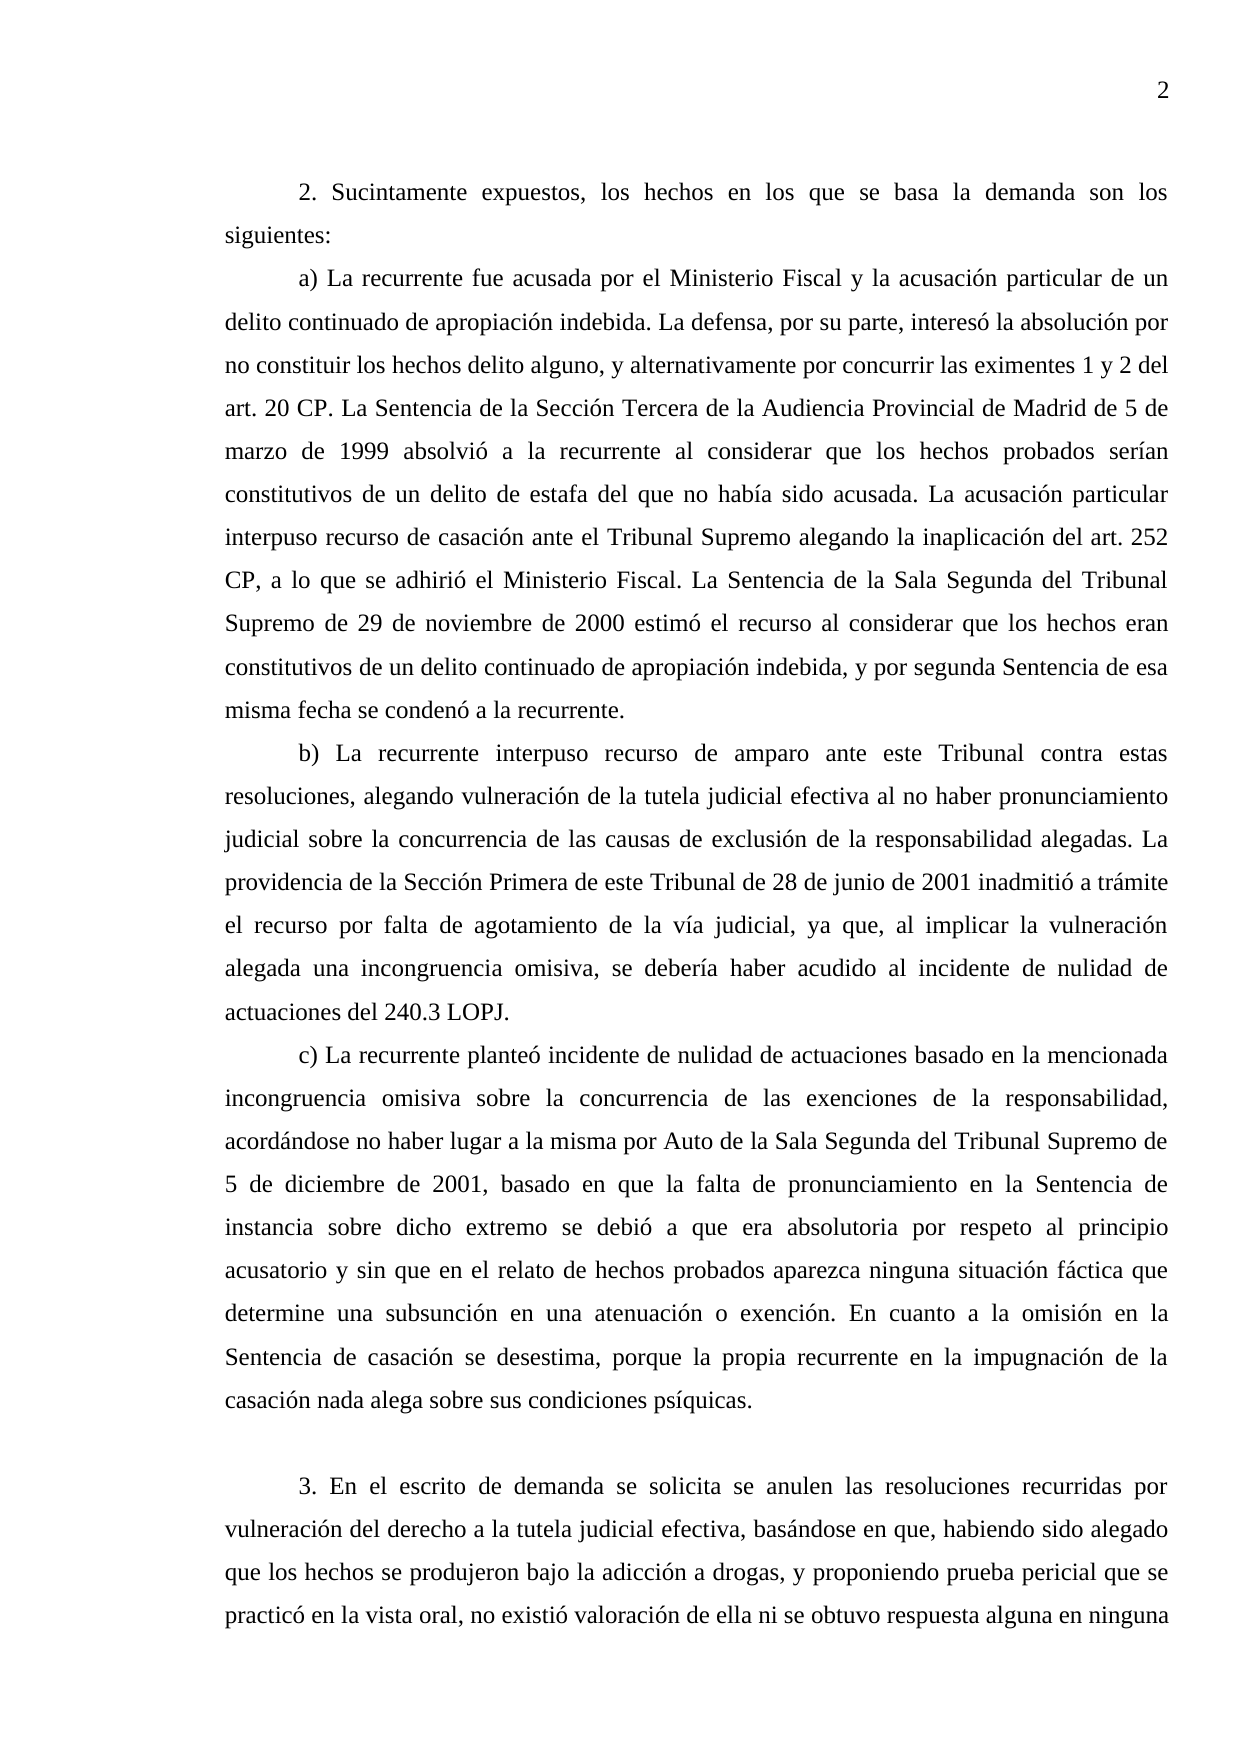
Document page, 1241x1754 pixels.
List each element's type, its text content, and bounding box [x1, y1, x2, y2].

text a) La recurrente fue acusada por el Ministerio Fiscal y la acusación particular de un delito continuado de apropiación indebida. La defensa, por su parte, interesó la absolución por no constituir los hechos delito alguno, y alternativamente por concurrir las eximentes 1 y 2 del art. 20 CP. La Sentencia de la Sección Tercera de la Audiencia Provincial de Madrid de 5 de marzo de 1999 absolvió a la recurrente al considerar que los hechos probados serían constitutivos de un delito de estafa del que no había sido acusada. La acusación particular interpuso recurso de casación ante el Tribunal Supremo alegando la inaplicación del art. 252 CP, a lo que se adhirió el Ministerio Fiscal. La Sentencia de la Sala Segunda del Tribunal Supremo de 29 de noviembre de 2000 estimó el recurso al considerar que los hechos eran constitutivos de un delito continuado de apropiación indebida, y por segunda Sentencia de esa misma fecha se condenó a la recurrente. [224, 263, 1169, 723]
text c) La recurrente planteó incidente de nulidad de actuaciones basado en la mencionada incongruencia omisiva sobre la concurrencia de las exenciones de la responsabilidad, acordándose no haber lugar a la misma por Auto de la Sala Segunda del Tribunal Supremo de 5 de diciembre de 2001, basado en que la falta de pronunciamiento en la Sentencia de instancia sobre dicho extremo se debió a que era absolutoria por respeto al principio acusatorio y sin que en el relato de hechos probados aparezca ninguna situación fáctica que determine una subsunción en una atenuación o exención. En cuanto a la omisión en la Sentencia de casación se desestima, porque la propia recurrente en la impugnación de la casación nada alega sobre sus condiciones psíquicas. [224, 1040, 1169, 1413]
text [224, 1471, 1169, 1629]
text 2. Sucintamente expuestos, los hechos en los que se basa la demanda son los siguientes: [224, 177, 1169, 249]
text b) La recurrente interpuso recurso de amparo ante este Tribunal contra estas resoluciones, alegando vulneración de la tutela judicial efectiva al no haber pronunciamiento judicial sobre la concurrencia de las causas de exclusión de la responsabilidad alegadas. La providencia de la Sección Primera de este Tribunal de 28 de junio de 2001 inadmitió a trámite el recurso por falta de agotamiento de la vía judicial, ya que, al implicar la vulneración alegada una incongruencia omisiva, se debería haber acudido al incidente de nulidad de actuaciones del 240.3 LOPJ. [224, 738, 1169, 1025]
